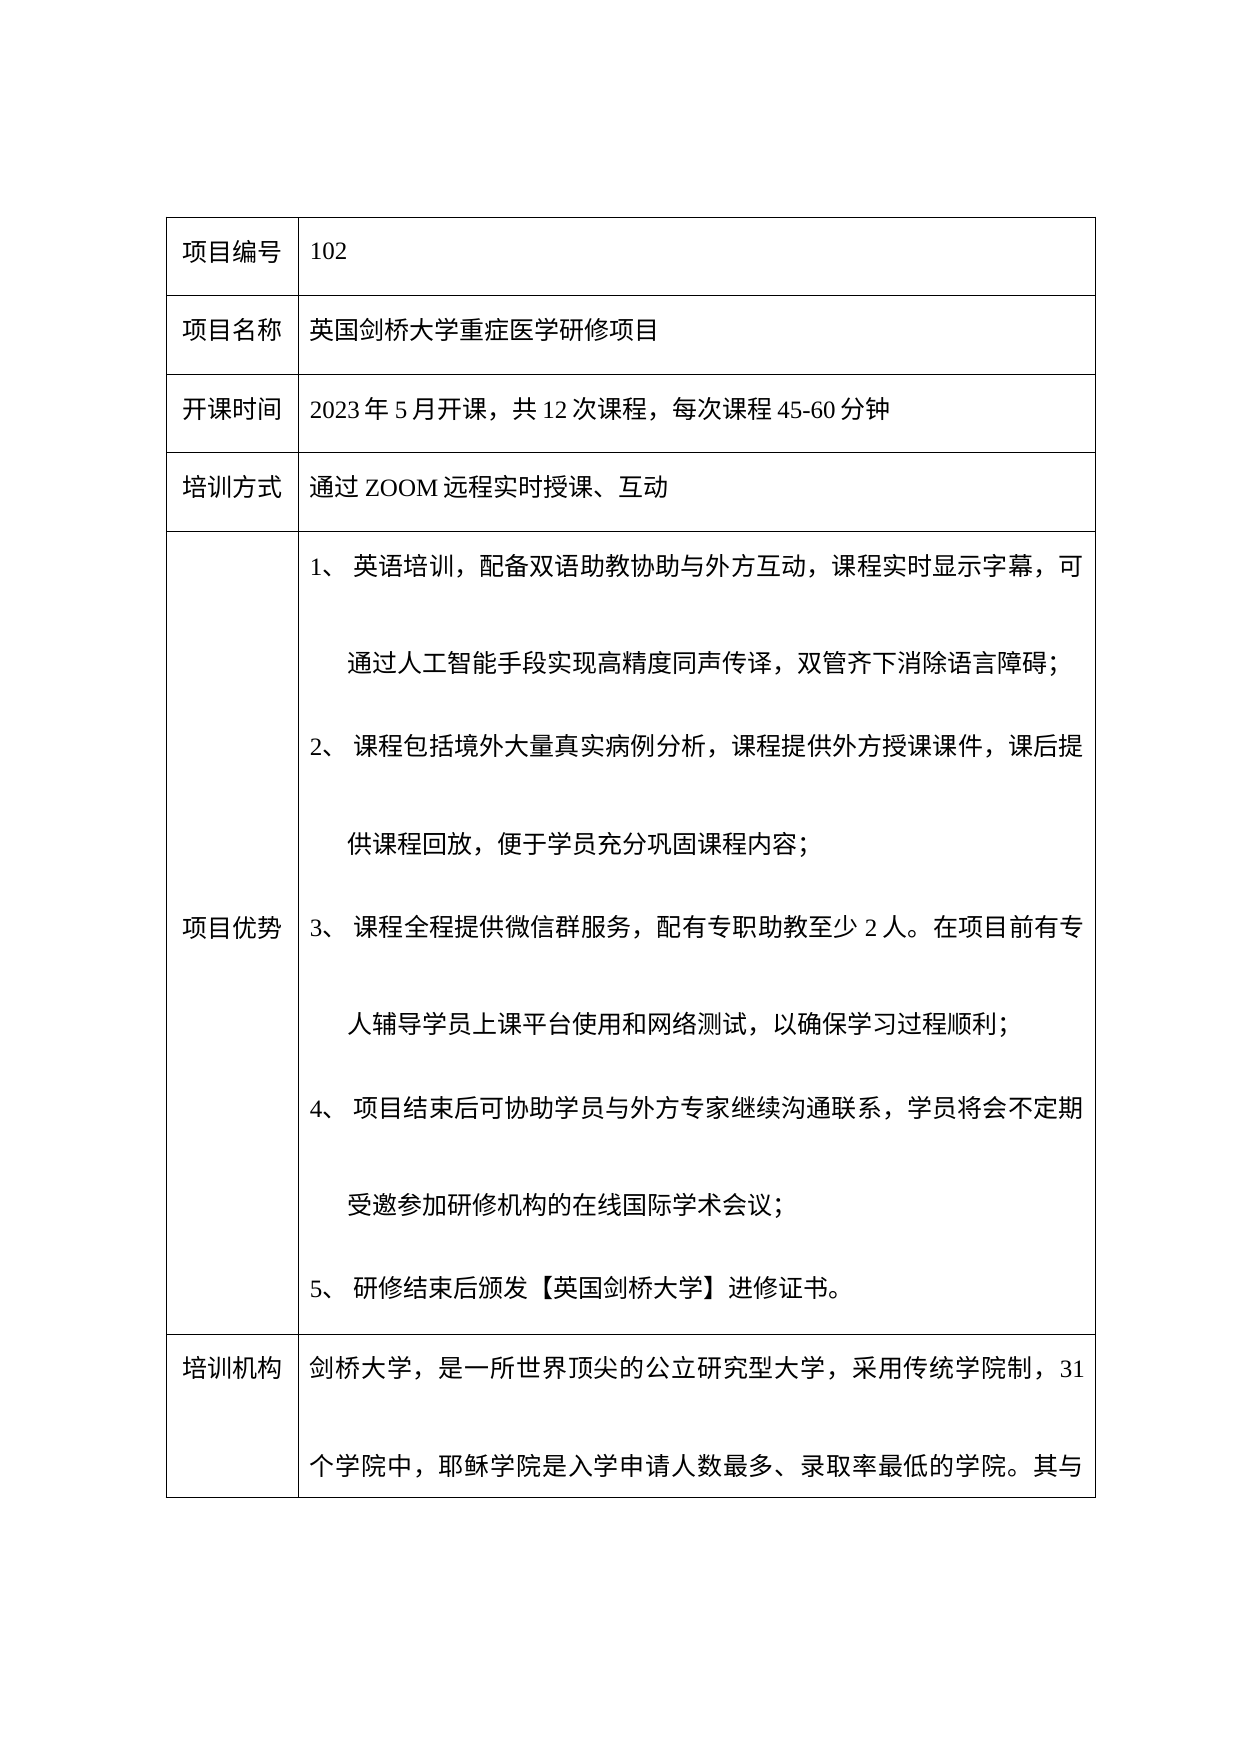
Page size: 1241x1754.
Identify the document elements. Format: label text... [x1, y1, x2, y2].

table_header 102 [299, 218, 1095, 295]
table_cell 2023年5月开课，共12次课程，每次课程45-60分钟 [299, 375, 1095, 452]
table_cell 培训方式 [167, 453, 298, 531]
table_cell 通过ZOOM远程实时授课、互动 [299, 453, 1095, 531]
table_cell 开课时间 [167, 375, 298, 452]
table_cell 项目优势 [167, 532, 298, 1333]
table_header 项目编号 [167, 218, 298, 295]
table_cell 英语培训，配备双语助教协助与外方互动，课程实时显示字幕，可通过人工智能手段实现高精度同声传译，双管齐下消除语言障碍； 课程包括境外大量真实病例分析，课程提供外方授课课件，课后提供课程回放，便于学员充分巩固课程内容； 课程全程提供微信群服务，配有专职助教至少2人。在项目前有专人辅导学员上课平台使用和网络测试，以确保学习过程顺利； 项目结束后可协助学员与外方专家继续沟通联系，学员将会不定期受邀参加研修机构的在线国际学术会议； 研修结束后颁发【英国剑桥大学】进修证书。 [299, 532, 1095, 1333]
table_cell 培训机构 [167, 1335, 298, 1497]
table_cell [299, 1335, 1095, 1497]
table_cell 项目名称 [167, 296, 298, 374]
table_cell 英国剑桥大学重症医学研修项目 [299, 296, 1095, 374]
